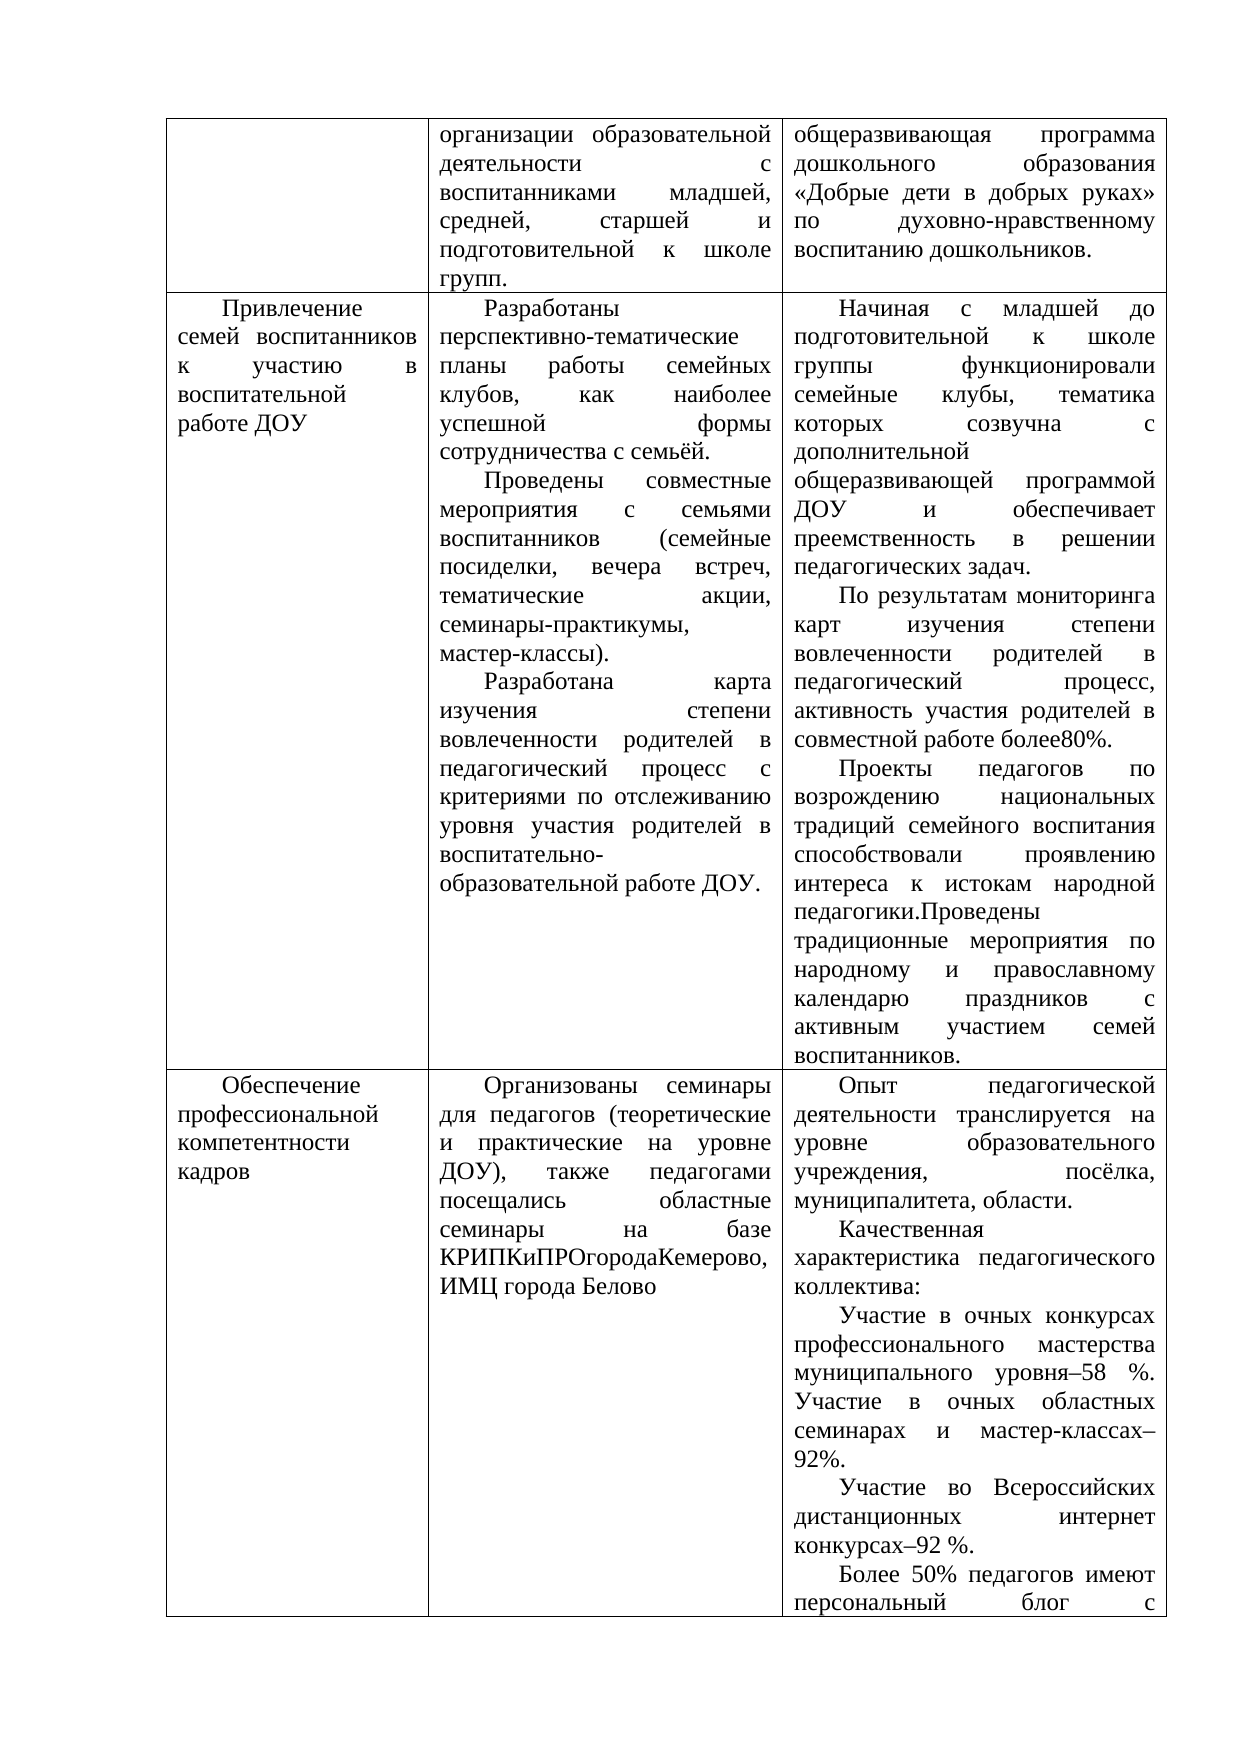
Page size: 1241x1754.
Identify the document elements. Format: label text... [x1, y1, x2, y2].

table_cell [429, 1070, 782, 1616]
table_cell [429, 119, 782, 292]
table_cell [783, 1070, 1166, 1616]
table_cell Начиная с младшей до подготовительной к школе группы функционировали семейные клубы, тематика которых созвучна с дополнительной общеразвивающей программой ДОУ и обеспечивает преемственность в решении педагогических задач. По результатам мониторинга карт изучения степени вовлеченности родителей в педагогический процесс, активность участия родителей в совместной работе более80%. Проекты педагогов по возрождению национальных традиций семейного воспитания способствовали проявлению интереса к истокам народной педагогики.Проведены традиционные мероприятия по народному и православному календарю праздников с активным участием семей воспитанников. [783, 293, 1166, 1069]
table_cell Привлечение семей воспитанников к участию в воспитательной работе ДОУ [167, 293, 428, 1069]
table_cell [783, 119, 1166, 292]
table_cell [167, 1070, 428, 1616]
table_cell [167, 119, 428, 292]
table_cell Разработаны перспективно-тематические планы работы семейных клубов, как наиболее успешной формы сотрудничества с семьёй. Проведены совместные мероприятия с семьями воспитанников (семейные посиделки, вечера встреч, тематические акции, семинары-практикумы, мастер-классы). Разработана карта изучения степени вовлеченности родителей в педагогический процесс с критериями по отслеживанию уровня участия родителей в воспитательно-образовательной работе ДОУ. [429, 293, 782, 1069]
